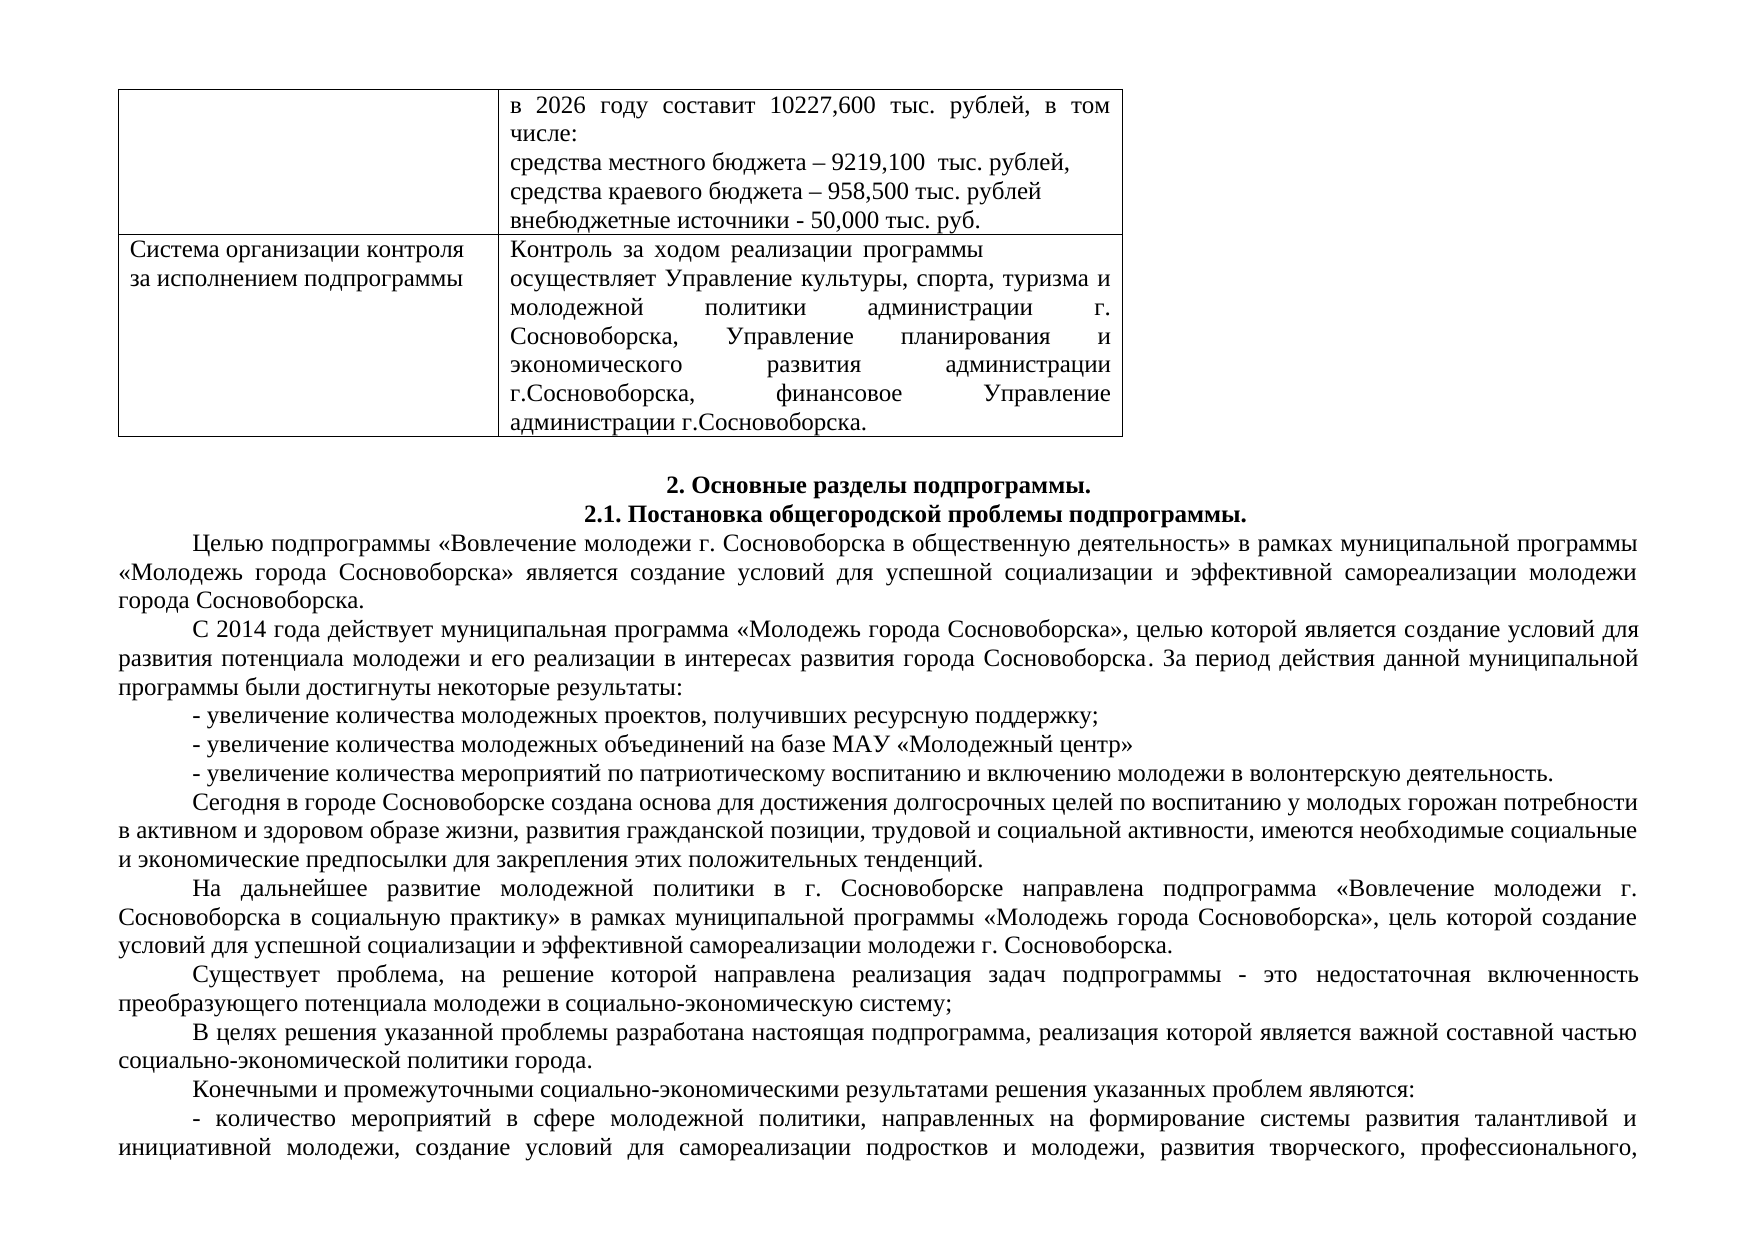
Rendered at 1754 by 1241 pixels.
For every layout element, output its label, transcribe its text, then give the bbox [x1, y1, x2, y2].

title Целью подпрограммы «Вовлечение молодежи г. Сосновоборска в общественную деятельность» в рамках муниципальной программы «Молодежь города Сосновоборска» является создание условий для успешной социализации и эффективной самореализации молодежи города Сосновоборска. [118, 528, 1639, 614]
title - увеличение количества мероприятий по патриотическому воспитанию и включению молодежи в волонтерскую деятельность. [118, 758, 1639, 787]
title Сегодня в городе Сосновоборске создана основа для достижения долгосрочных целей по воспитанию у молодых горожан потребности в активном и здоровом образе жизни, развития гражданской позиции, трудовой и социальной активности, имеются необходимые социальные и экономические предпосылки для закрепления этих положительных тенденций. [118, 787, 1639, 873]
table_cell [119, 90, 498, 233]
title Существует проблема, на решение которой направлена реализация задач подпрограммы - это недостаточная включенность преобразующего потенциала молодежи в социально-экономическую систему; [118, 959, 1639, 1017]
title С 2014 года действует муниципальная программа «Молодежь города Сосновоборска», целью которой является создание условий для развития потенциала молодежи и его реализации в интересах развития города Сосновоборска. За период действия данной муниципальной программы были достигнуты некоторые результаты: [118, 614, 1639, 700]
text 2.1. Постановка общегородской проблемы подпрограммы. [118, 499, 1639, 528]
title - увеличение количества молодежных объединений на базе МАУ «Молодежный центр» [118, 729, 1639, 758]
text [118, 1103, 1639, 1160]
text В целях решения указанной проблемы разработана настоящая подпрограмма, реализация которой является важной составной частью социально-экономической политики города. [118, 1017, 1639, 1074]
table_cell Контроль за ходом реализации программы осуществляет Управление культуры, спорта, туризма и молодежной политики администрации г. Сосновоборска, Управление планирования и экономического развития администрации г.Сосновоборска, финансовое Управление администрации г.Сосновоборска. [499, 235, 1122, 436]
title - увеличение количества молодежных проектов, получивших ресурсную поддержку; [118, 700, 1639, 729]
text 2. Основные разделы подпрограммы. [118, 470, 1639, 499]
text Конечными и промежуточными социально-экономическими результатами решения указанных проблем являются: [118, 1074, 1639, 1103]
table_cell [499, 90, 1122, 233]
table_cell Система организации контроля за исполнением подпрограммы [119, 235, 498, 436]
title На дальнейшее развитие молодежной политики в г. Сосновоборске направлена подпрограмма «Вовлечение молодежи г. Сосновоборска в социальную практику» в рамках муниципальной программы «Молодежь города Сосновоборска», цель которой создание условий для успешной социализации и эффективной самореализации молодежи г. Сосновоборска. [118, 873, 1639, 959]
